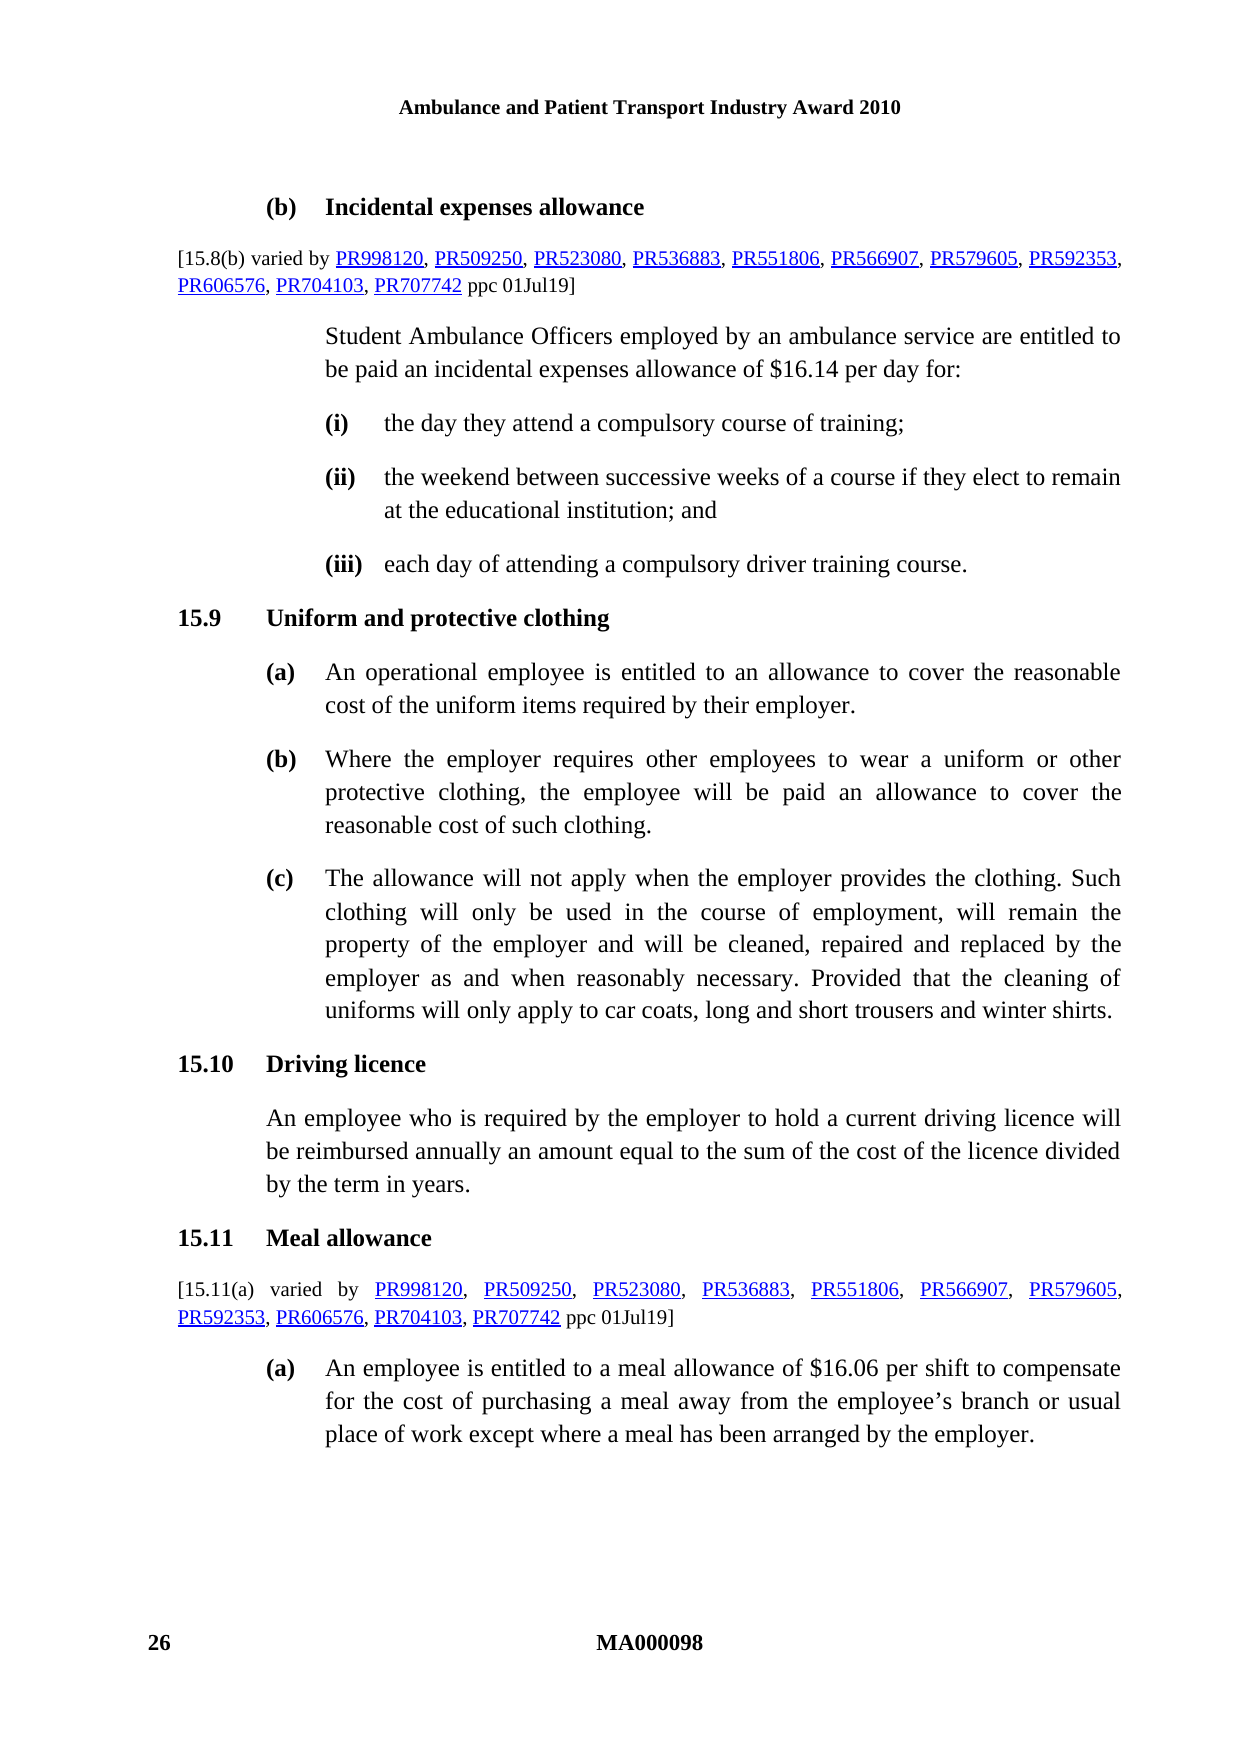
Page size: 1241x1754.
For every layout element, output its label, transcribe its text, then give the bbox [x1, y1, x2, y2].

text Where the employer requires other employees to wear a uniform or other protective clothing, the employee will be paid an allowance to cover the reasonable cost of such clothing. [266, 744, 1122, 838]
text An employee is entitled to a meal allowance of $16.06 per shift to compensate for the cost of purchasing a meal away from the employee’s branch or usual place of work except where a meal has been arranged by the employer. [266, 1353, 1122, 1448]
text the weekend between successive weeks of a course if they elect to remain at the educational institution; and [325, 462, 1122, 524]
text The allowance will not apply when the employer provides the clothing. Such clothing will only be used in the course of employment, will remain the property of the employer and will be cleaned, repaired and replaced by the employer as and when reasonably necessary. Provided that the cleaning of uniforms will only apply to car coats, long and short trousers and winter shirts. [266, 863, 1122, 1024]
text An operational employee is entitled to an allowance to cover the reasonable cost of the uniform items required by their employer. [266, 657, 1122, 718]
text [15.11(a) varied by PR998120, PR509250, PR523080, PR536883, PR551806, PR566907, PR579605, PR592353, , PR704103, PR707742 ppc 01Jul19] [177, 1277, 1122, 1329]
text each day of attending a compulsory driver training course. [325, 549, 1122, 578]
text Uniform and protective clothing [177, 603, 1122, 632]
text Meal allowance [177, 1223, 1122, 1252]
text Incidental expenses allowance [266, 192, 1122, 220]
text Driving licence [177, 1049, 1122, 1078]
text [15.8(b) varied by PR998120, PR509250, PR523080, PR536883, PR551806, PR566907, PR579605, PR592353, PR606576, PR704103, PR707742 ppc 01Jul19] [177, 245, 1122, 297]
text Student Ambulance Officers employed by an ambulance service are entitled to be paid an incidental expenses allowance of $16.14 per day for: [325, 321, 1122, 383]
text An employee who is required by the employer to hold a current driving licence will be reimbursed annually an amount equal to the sum of the cost of the licence divided by the term in years. [266, 1103, 1122, 1198]
text the day they attend a compulsory course of training; [325, 408, 1122, 437]
